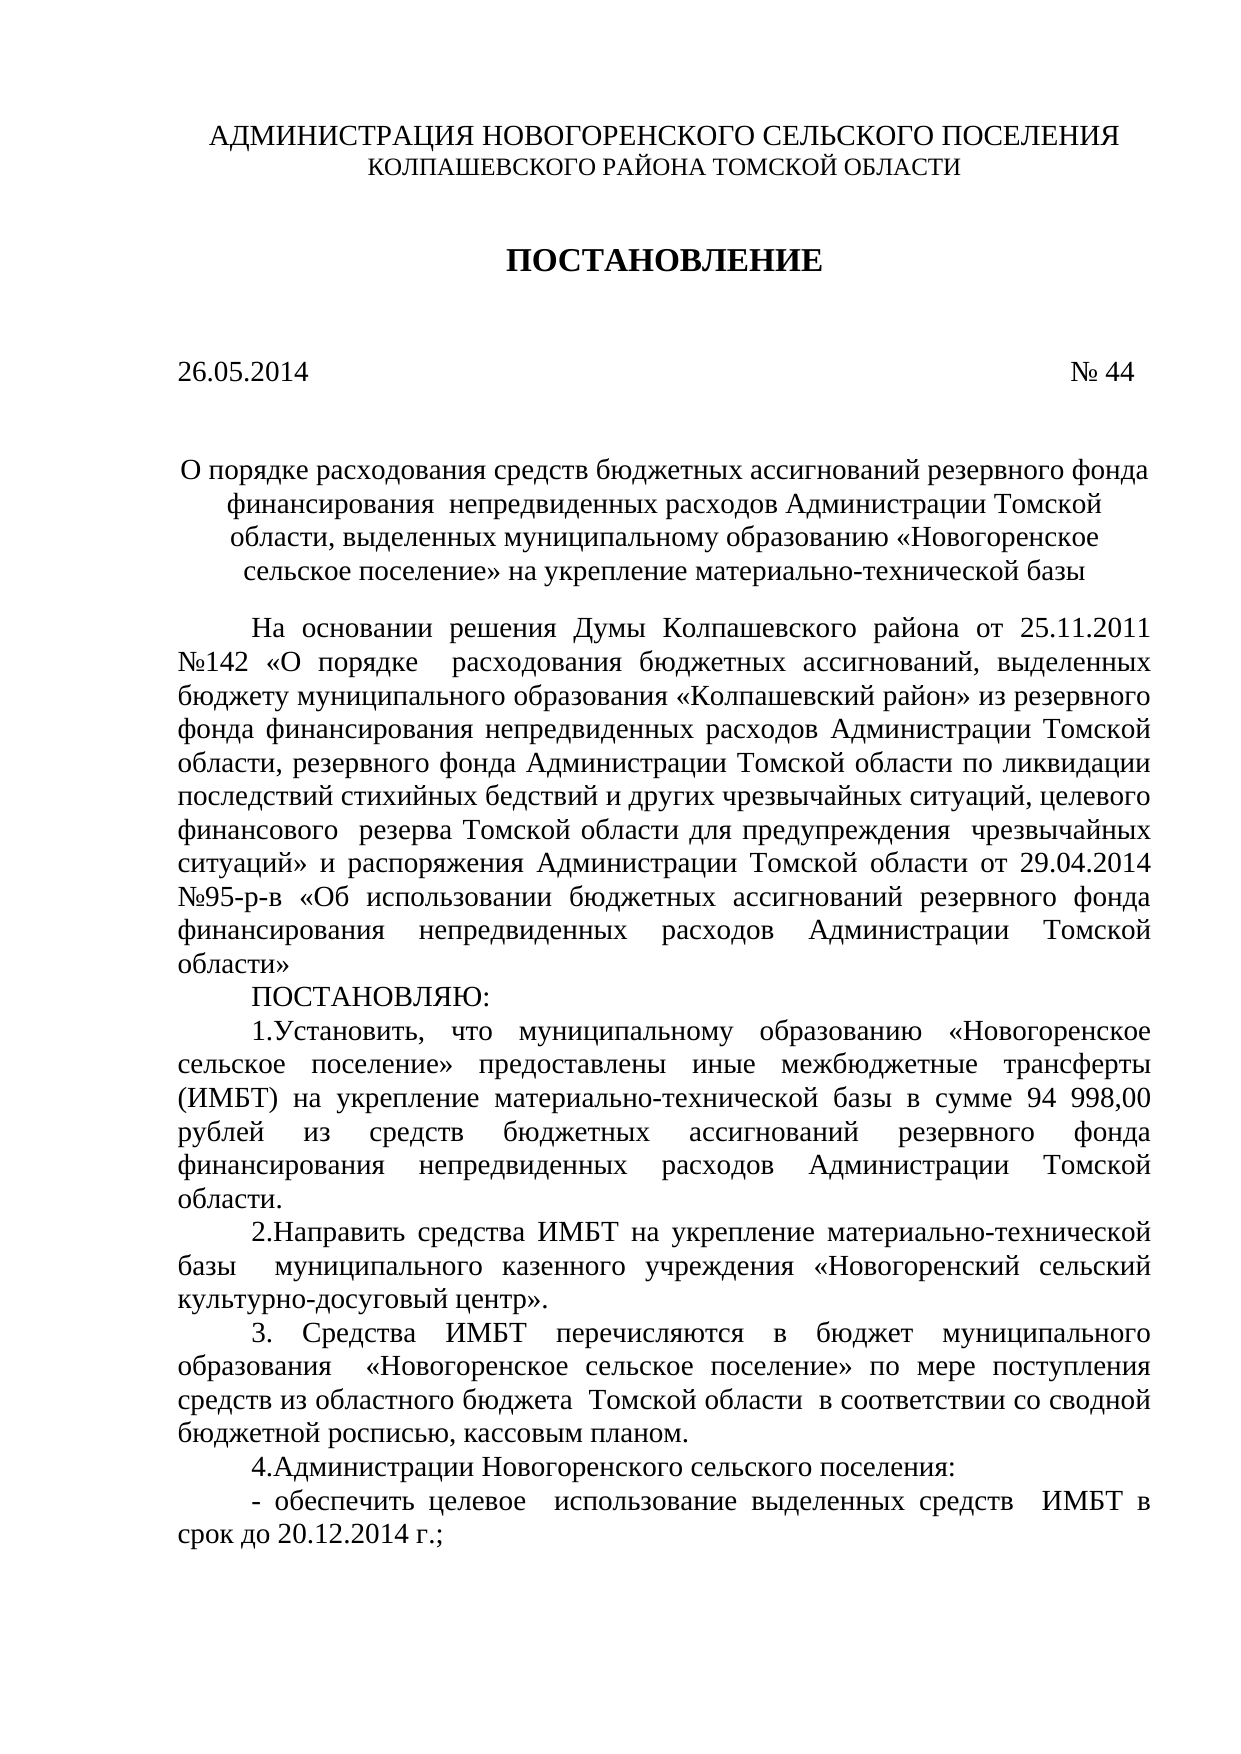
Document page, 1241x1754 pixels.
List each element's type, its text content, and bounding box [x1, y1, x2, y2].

title АДМИНИСТРАЦИЯ НОВОГОРЕНСКОГО СЕЛЬСКОГО ПОСЕЛЕНИЯ [177, 118, 1152, 152]
text 3. Средства ИМБТ перечисляются в бюджет муниципального образования «Новогоренское сельское поселение» по мере поступления средств из областного бюджета Томской области в соответствии со сводной бюджетной росписью, кассовым планом. [177, 1315, 1152, 1449]
text КОЛПАШЕВСКОГО РАЙОНА ТОМСКОЙ ОБЛАСТИ [177, 152, 1152, 180]
subtitle ПОСТАНОВЛЕНИЕ [177, 240, 1152, 278]
text 26.05.2014 № 44 [177, 354, 1152, 388]
text 4.Администрации Новогоренского сельского поселения: [177, 1449, 1152, 1483]
text 1.Установить, что муниципальному образованию «Новогоренское сельское поселение» предоставлены иные межбюджетные трансферты (ИМБТ) на укрепление материально-технической базы в сумме 94 998,00 рублей из средств бюджетных ассигнований резервного фонда финансирования непредвиденных расходов Администрации Томской области. [177, 1013, 1152, 1214]
text О порядке расходования средств бюджетных ассигнований резервного фонда финансирования непредвиденных расходов Администрации Томской области, выделенных муниципальному образованию «Новогоренское сельское поселение» на укрепление материально-технической базы [177, 452, 1152, 586]
text 2.Направить средства ИМБТ на укрепление материально-технической базы муниципального казенного учреждения «Новогоренский сельский культурно-досуговый центр». [177, 1214, 1152, 1315]
text На основании решения Думы Колпашевского района от 25.11.2011 №142 «О порядке расходования бюджетных ассигнований, выделенных бюджету муниципального образования «Колпашевский район» из резервного фонда финансирования непредвиденных расходов Администрации Томской области, резервного фонда Администрации Томской области по ликвидации последствий стихийных бедствий и других чрезвычайных ситуаций, целевого финансового резерва Томской области для предупреждения чрезвычайных ситуаций» и распоряжения Администрации Томской области от 29.04.2014 №95-р-в «Об использовании бюджетных ассигнований резервного фонда финансирования непредвиденных расходов Администрации Томской области» [177, 611, 1152, 979]
text - обеспечить целевое использование выделенных средств ИМБТ в срок до 20.12.2014 г.; [177, 1483, 1152, 1550]
text ПОСТАНОВЛЯЮ: [177, 979, 1152, 1013]
